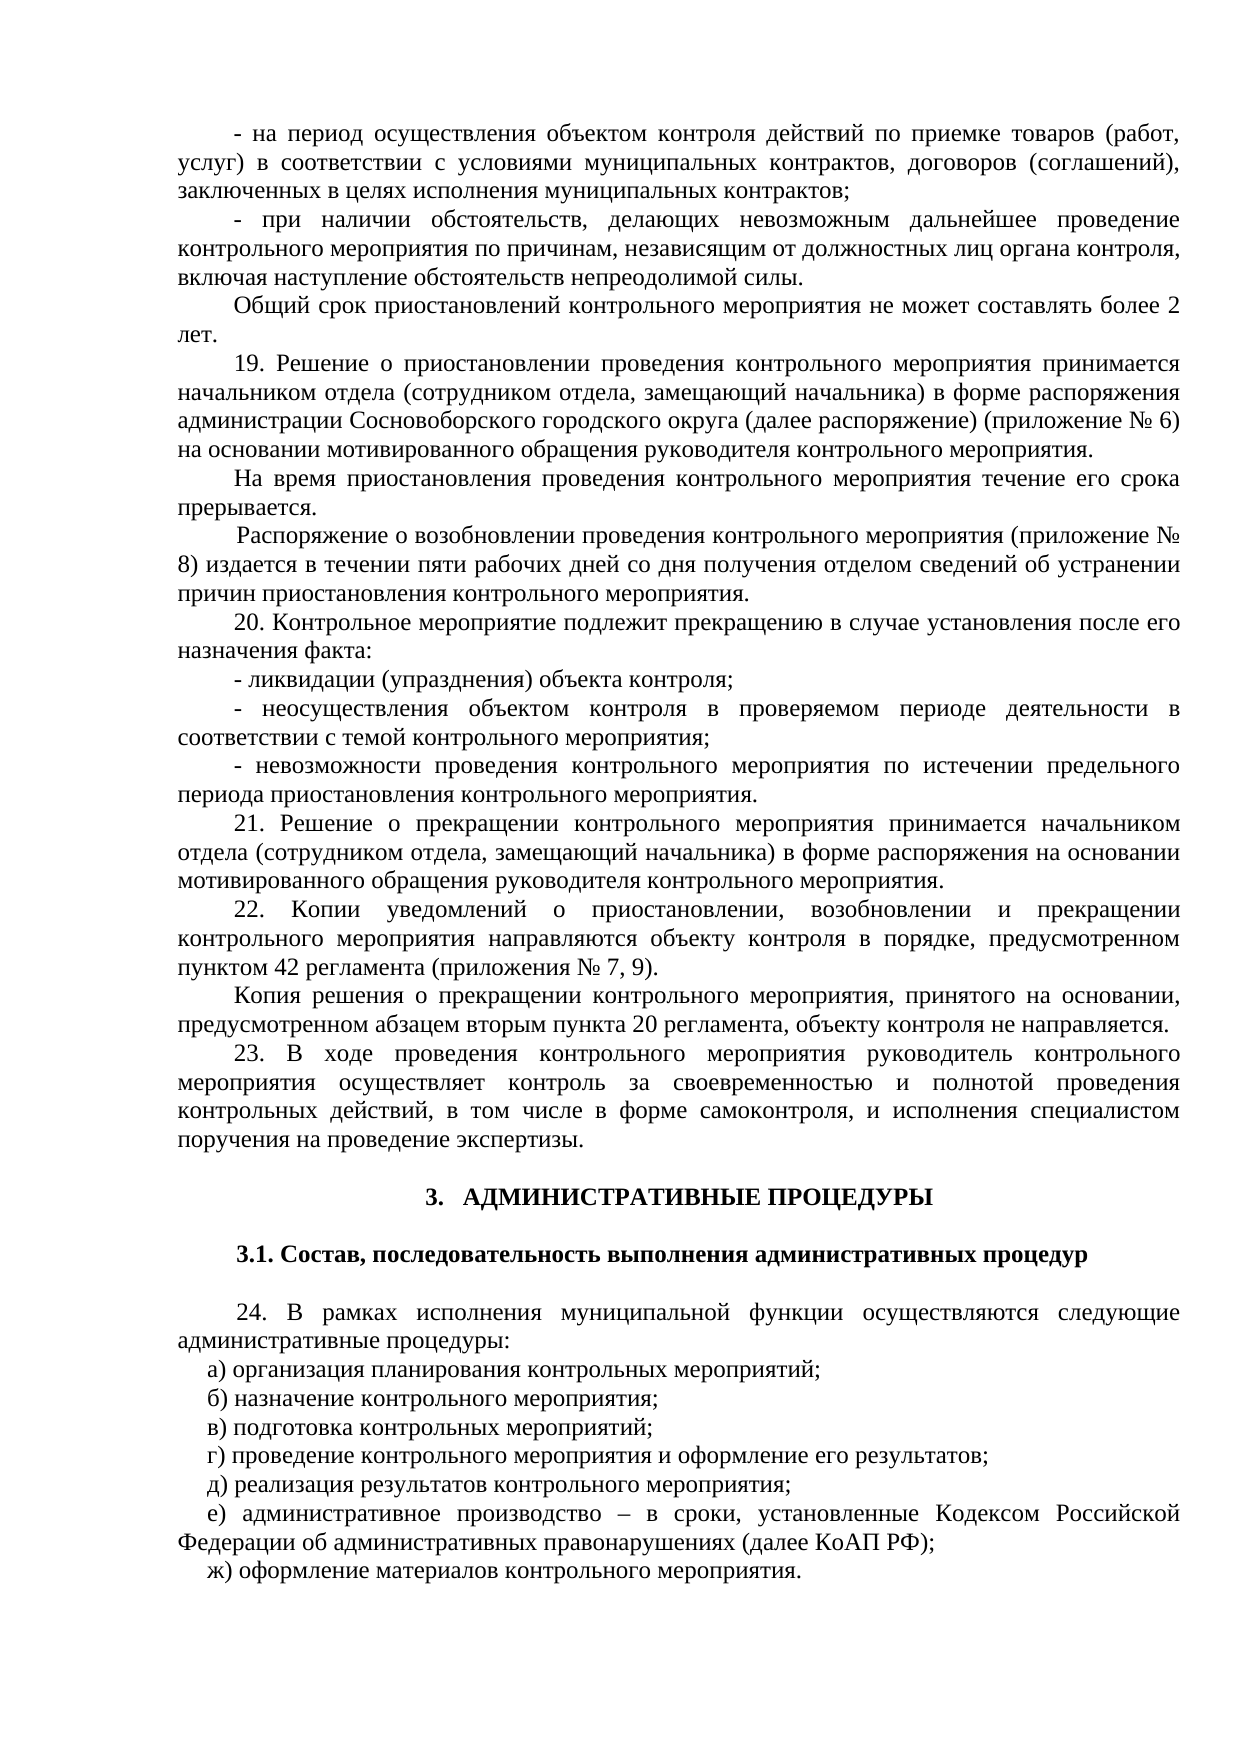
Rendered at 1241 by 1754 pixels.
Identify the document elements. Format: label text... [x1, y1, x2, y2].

text д) реализация результатов контрольного мероприятия; [177, 1469, 1181, 1498]
text 19. Решение о приостановлении проведения контрольного мероприятия принимается начальником отдела (сотрудником отдела, замещающий начальника) в форме распоряжения администрации Сосновоборского городского округа (далее распоряжение) (приложение № 6) на основании мотивированного обращения руководителя контрольного мероприятия. [177, 348, 1181, 463]
text е) административное производство – в сроки, установленные Кодексом Российской Федерации об административных правонарушениях (далее КоАП РФ); [177, 1498, 1181, 1556]
text На время приостановления проведения контрольного мероприятия течение его срока прерывается. [177, 463, 1181, 521]
text - невозможности проведения контрольного мероприятия по истечении предельного периода приостановления контрольного мероприятия. [177, 751, 1181, 808]
text Распоряжение о возобновлении проведения контрольного мероприятия (приложение № 8) издается в течении пяти рабочих дней со дня получения отделом сведений об устранении причин приостановления контрольного мероприятия. [177, 521, 1181, 607]
text 20. Контрольное мероприятие подлежит прекращению в случае установления после его назначения факта: [177, 607, 1181, 664]
text 3.1. Состав, последовательность выполнения административных процедур [177, 1239, 1181, 1268]
text г) проведение контрольного мероприятия и оформление его результатов; [177, 1441, 1181, 1469]
text - ликвидации (упразднения) объекта контроля; [177, 664, 1181, 693]
text 24. В рамках исполнения муниципальной функции осуществляются следующие административные процедуры: [177, 1297, 1181, 1354]
text ж) оформление материалов контрольного мероприятия. [177, 1556, 1181, 1584]
text Общий срок приостановлений контрольного мероприятия не может составлять более 2 лет. [177, 291, 1181, 348]
text б) назначение контрольного мероприятия; [177, 1383, 1181, 1412]
text - на период осуществления объектом контроля действий по приемке товаров (работ, услуг) в соответствии с условиями муниципальных контрактов, договоров (соглашений), заключенных в целях исполнения муниципальных контрактов; [177, 118, 1181, 204]
text - при наличии обстоятельств, делающих невозможным дальнейшее проведение контрольного мероприятия по причинам, независящим от должностных лиц органа контроля, включая наступление обстоятельств непреодолимой силы. [177, 204, 1181, 291]
text 21. Решение о прекращении контрольного мероприятия принимается начальником отдела (сотрудником отдела, замещающий начальника) в форме распоряжения на основании мотивированного обращения руководителя контрольного мероприятия. [177, 808, 1181, 894]
text - неосуществления объектом контроля в проверяемом периоде деятельности в соответствии с темой контрольного мероприятия; [177, 693, 1181, 751]
text 23. В ходе проведения контрольного мероприятия руководитель контрольного мероприятия осуществляет контроль за своевременностью и полнотой проведения контрольных действий, в том числе в форме самоконтроля, и исполнения специалистом поручения на проведение экспертизы. [177, 1038, 1181, 1153]
text 22. Копии уведомлений о приостановлении, возобновлении и прекращении контрольного мероприятия направляются объекту контроля в порядке, предусмотренном пунктом 42 регламента (приложения № 7, 9). [177, 894, 1181, 981]
text в) подготовка контрольных мероприятий; [177, 1412, 1181, 1441]
text 3. АДМИНИСТРАТИВНЫЕ ПРОЦЕДУРЫ [177, 1182, 1181, 1211]
text Копия решения о прекращении контрольного мероприятия, принятого на основании, предусмотренном абзацем вторым пункта 20 регламента, объекту контроля не направляется. [177, 981, 1181, 1038]
text а) организация планирования контрольных мероприятий; [177, 1354, 1181, 1383]
